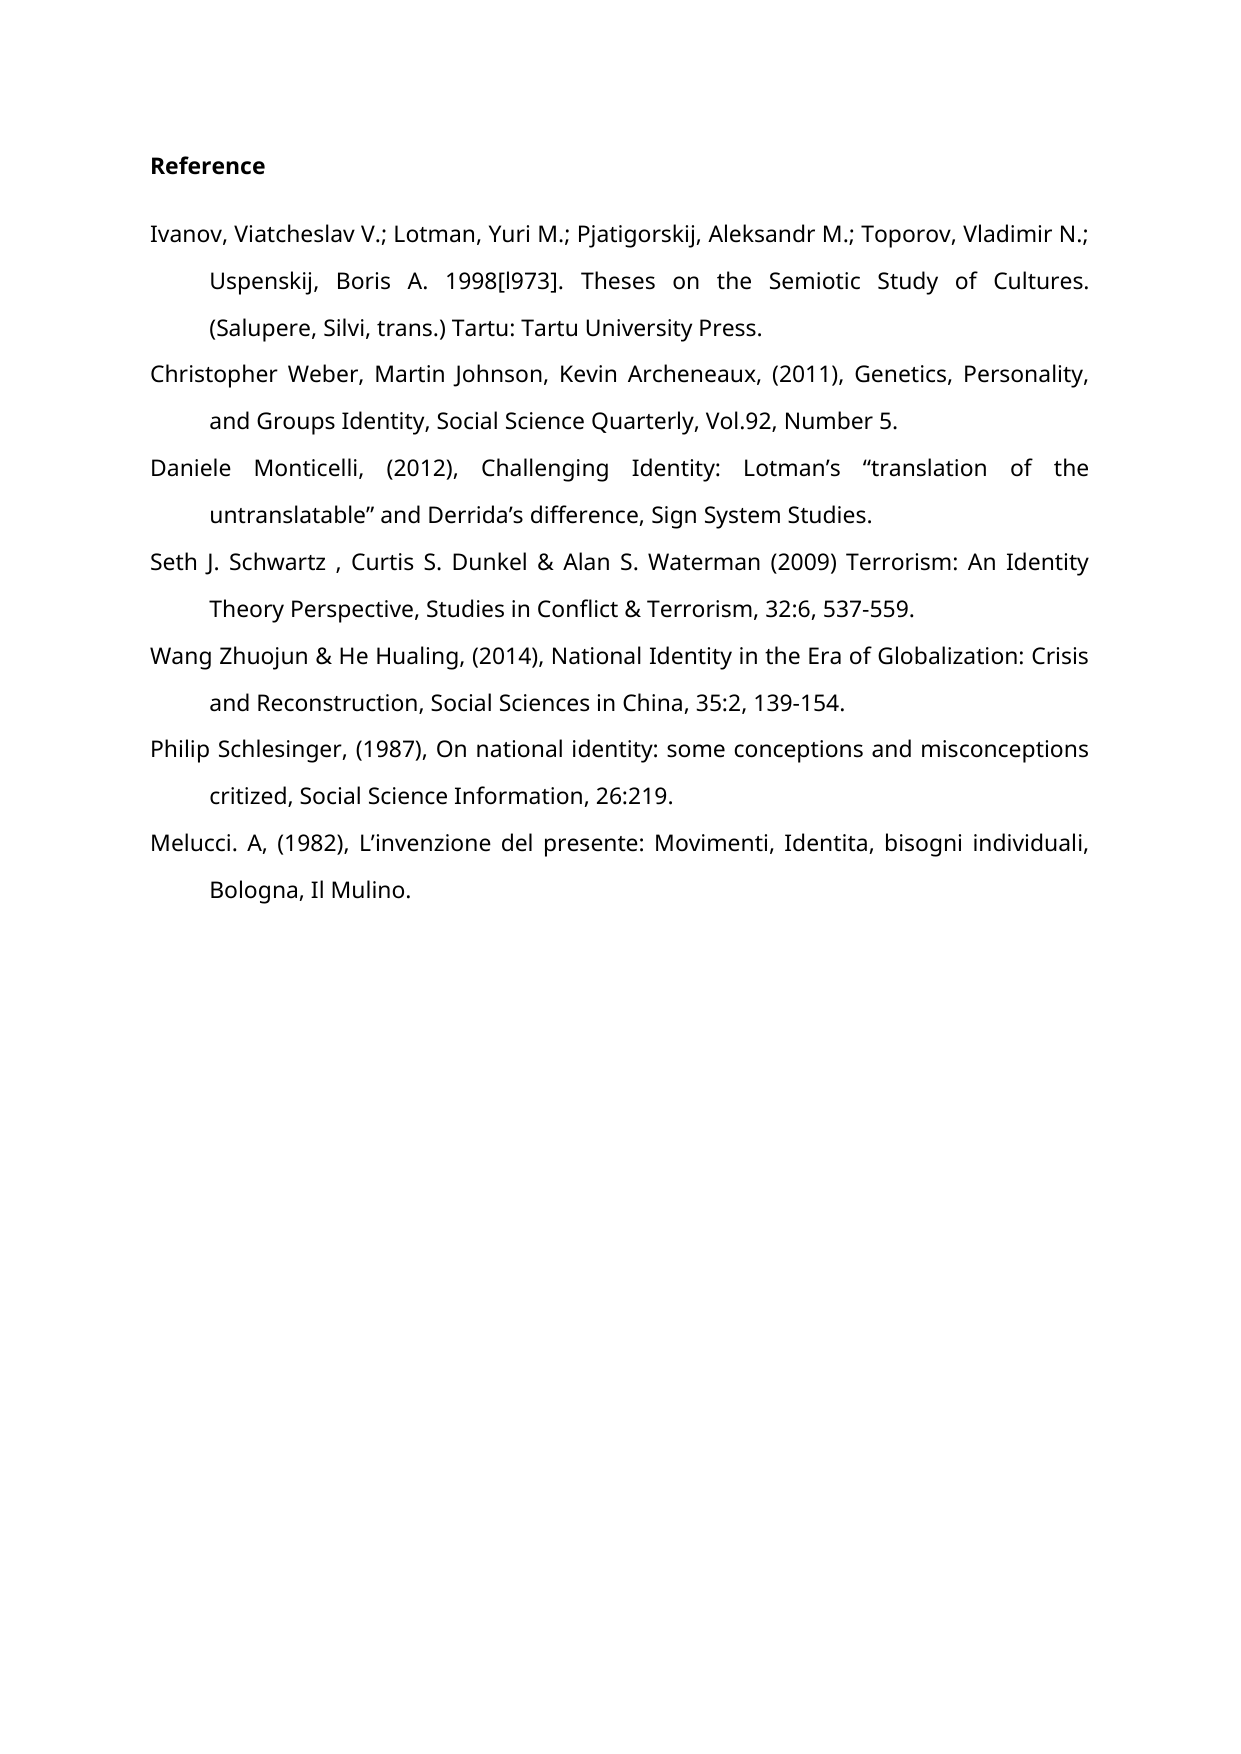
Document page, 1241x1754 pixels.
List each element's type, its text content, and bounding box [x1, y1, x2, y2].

text Christopher Weber, Martin Johnson, Kevin Archeneaux, (2011), Genetics, Personality, and Groups Identity, Social Science Quarterly, Vol.92, Number 5. [150, 358, 1090, 436]
text Philip Schlesinger, (1987), On national identity: some conceptions and misconceptions critized, Social Science Information, 26:219. [150, 733, 1090, 811]
text Melucci. A, (1982), L’invenzione del presente: Movimenti, Identita, bisogni individuali, Bologna, Il Mulino. [150, 827, 1090, 905]
text Seth J. Schwartz , Curtis S. Dunkel & Alan S. Waterman (2009) Terrorism: An Identity Theory Perspective, Studies in Conflict & Terrorism, 32:6, 537-559. [150, 546, 1090, 624]
text Ivanov, Viatcheslav V.; Lotman, Yuri M.; Pjatigorskij, Aleksandr M.; Toporov, Vladimir N.; Uspenskij, Boris A. 1998[l973]. Theses on the Semiotic Study of Cultures. (Salupere, Silvi, trans.) Tartu: Tartu University Press. [150, 218, 1090, 343]
text Reference [150, 150, 1090, 181]
text Daniele Monticelli, (2012), Challenging Identity: Lotman’s “translation of the untranslatable” and Derrida’s difference, Sign System Studies. [150, 452, 1090, 530]
text Wang Zhuojun & He Hualing, (2014), National Identity in the Era of Globalization: Crisis and Reconstruction, Social Sciences in China, 35:2, 139-154. [150, 639, 1090, 718]
